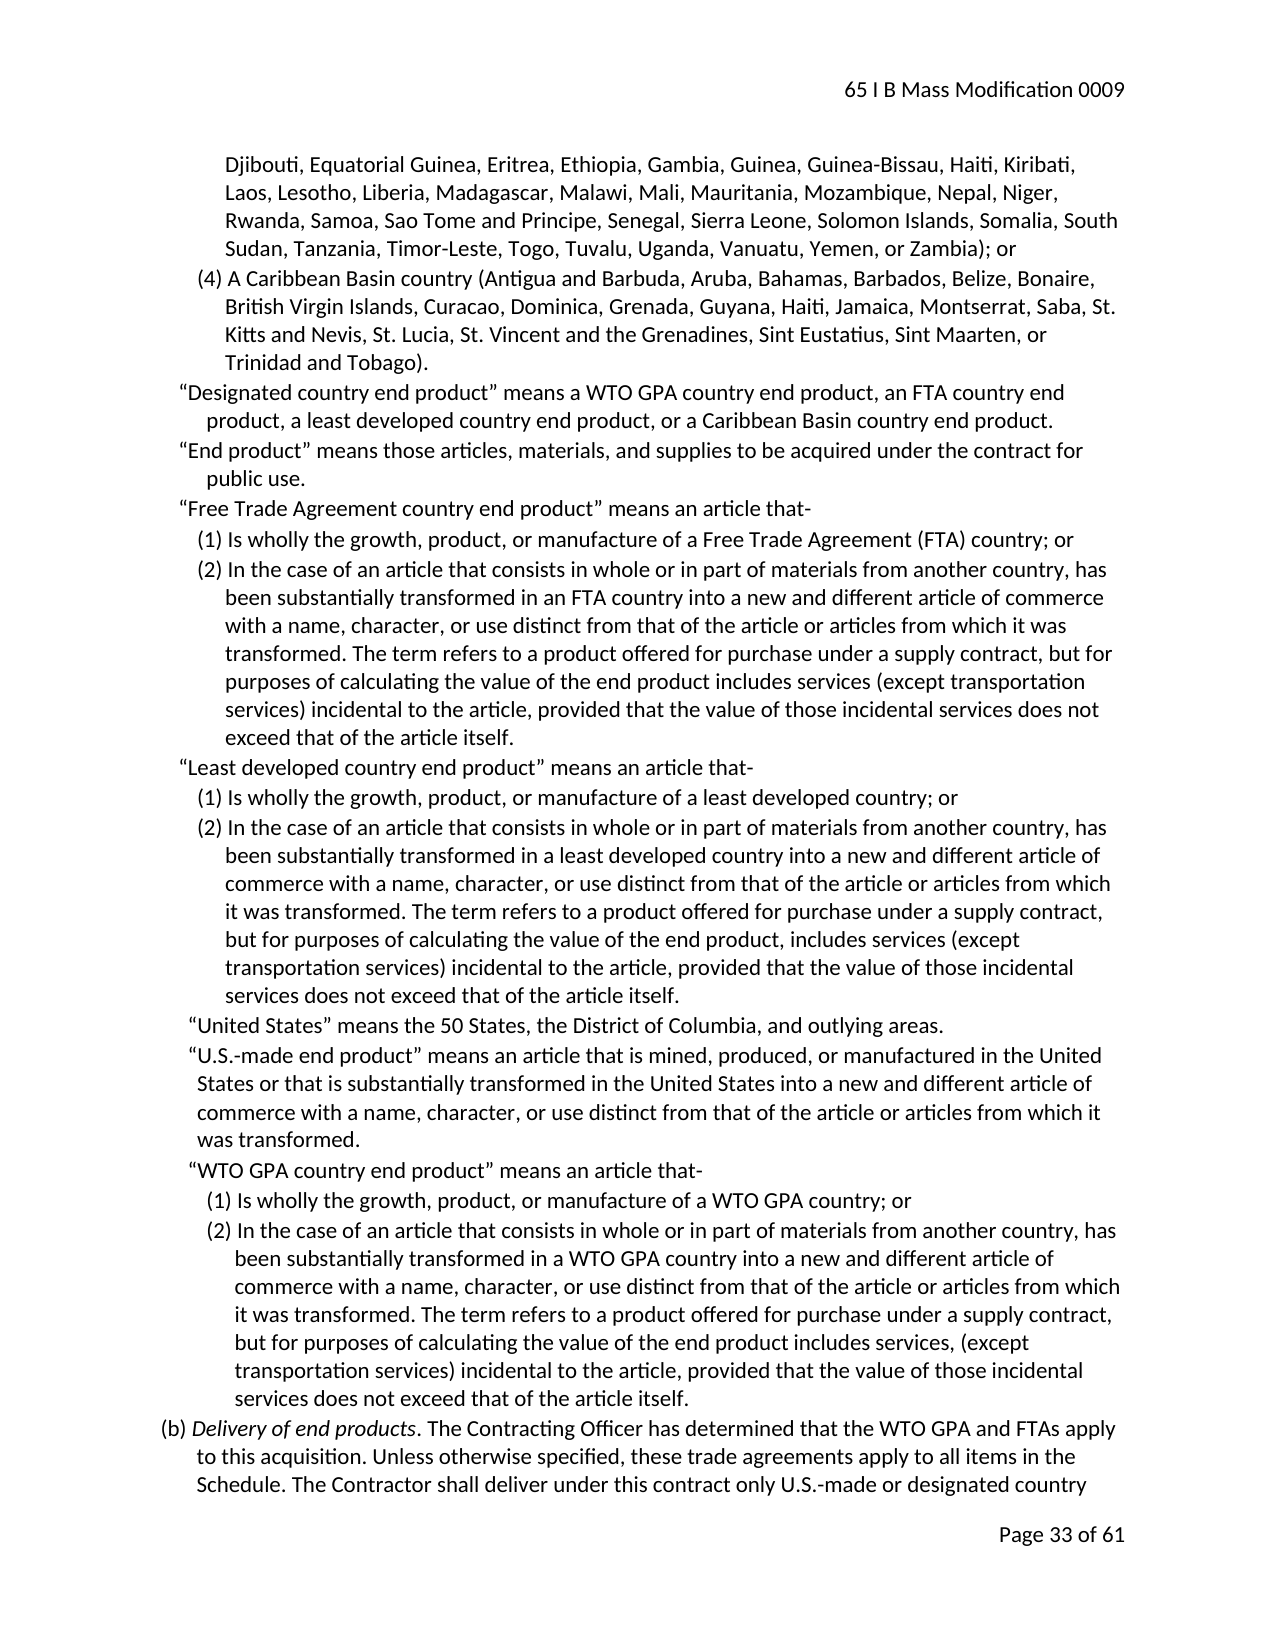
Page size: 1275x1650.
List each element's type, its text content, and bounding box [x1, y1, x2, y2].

text (4) A Caribbean Basin country (Antigua and Barbuda, Aruba, Bahamas, Barbados, Belize, Bonaire, British Virgin Islands, Curacao, Dominica, Grenada, Guyana, Haiti, Jamaica, Montserrat, Saba, St. Kitts and Nevis, St. Lucia, St. Vincent and the Grenadines, Sint Eustatius, Sint Maarten, or Trinidad and Tobago). [197, 264, 1125, 376]
text (1) Is wholly the growth, product, or manufacture of a least developed country; or [197, 783, 1125, 811]
text “United States” means the 50 States, the District of Columbia, and outlying areas. [187, 1011, 1125, 1039]
text “Free Trade Agreement country end product” means an article that- [178, 494, 1125, 523]
text (1) Is wholly the growth, product, or manufacture of a Free Trade Agreement (FTA) country; or [197, 525, 1125, 553]
text (2) In the case of an article that consists in whole or in part of materials from another country, has been substantially transformed in a least developed country into a new and different article of commerce with a name, character, or use distinct from that of the article or articles from which it was transformed. The term refers to a product offered for purchase under a supply contract, but for purposes of calculating the value of the end product, includes services (except transportation services) incidental to the article, provided that the value of those incidental services does not exceed that of the article itself. [197, 813, 1125, 1009]
text “Least developed country end product” means an article that- [178, 753, 1125, 781]
text (2) In the case of an article that consists in whole or in part of materials from another country, has been substantially transformed in a WTO GPA country into a new and different article of commerce with a name, character, or use distinct from that of the article or articles from which it was transformed. The term refers to a product offered for purchase under a supply contract, but for purposes of calculating the value of the end product includes services, (except transportation services) incidental to the article, provided that the value of those incidental services does not exceed that of the article itself. [206, 1216, 1125, 1412]
text (1) Is wholly the growth, product, or manufacture of a WTO GPA country; or [206, 1186, 1125, 1214]
text “Designated country end product” means a WTO GPA country end product, an FTA country end product, a least developed country end product, or a Caribbean Basin country end product. [178, 378, 1125, 434]
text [150, 1414, 1125, 1498]
text “WTO GPA country end product” means an article that- [187, 1156, 1125, 1184]
text “U.S.-made end product” means an article that is mined, produced, or manufactured in the United States or that is substantially transformed in the United States into a new and different article of commerce with a name, character, or use distinct from that of the article or articles from which it was transformed. [187, 1042, 1125, 1154]
text “End product” means those articles, materials, and supplies to be acquired under the contract for public use. [178, 436, 1125, 492]
text (2) In the case of an article that consists in whole or in part of materials from another country, has been substantially transformed in an FTA country into a new and different article of commerce with a name, character, or use distinct from that of the article or articles from which it was transformed. The term refers to a product offered for purchase under a supply contract, but for purposes of calculating the value of the end product includes services (except transportation services) incidental to the article, provided that the value of those incidental services does not exceed that of the article itself. [197, 555, 1125, 751]
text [197, 150, 1125, 262]
